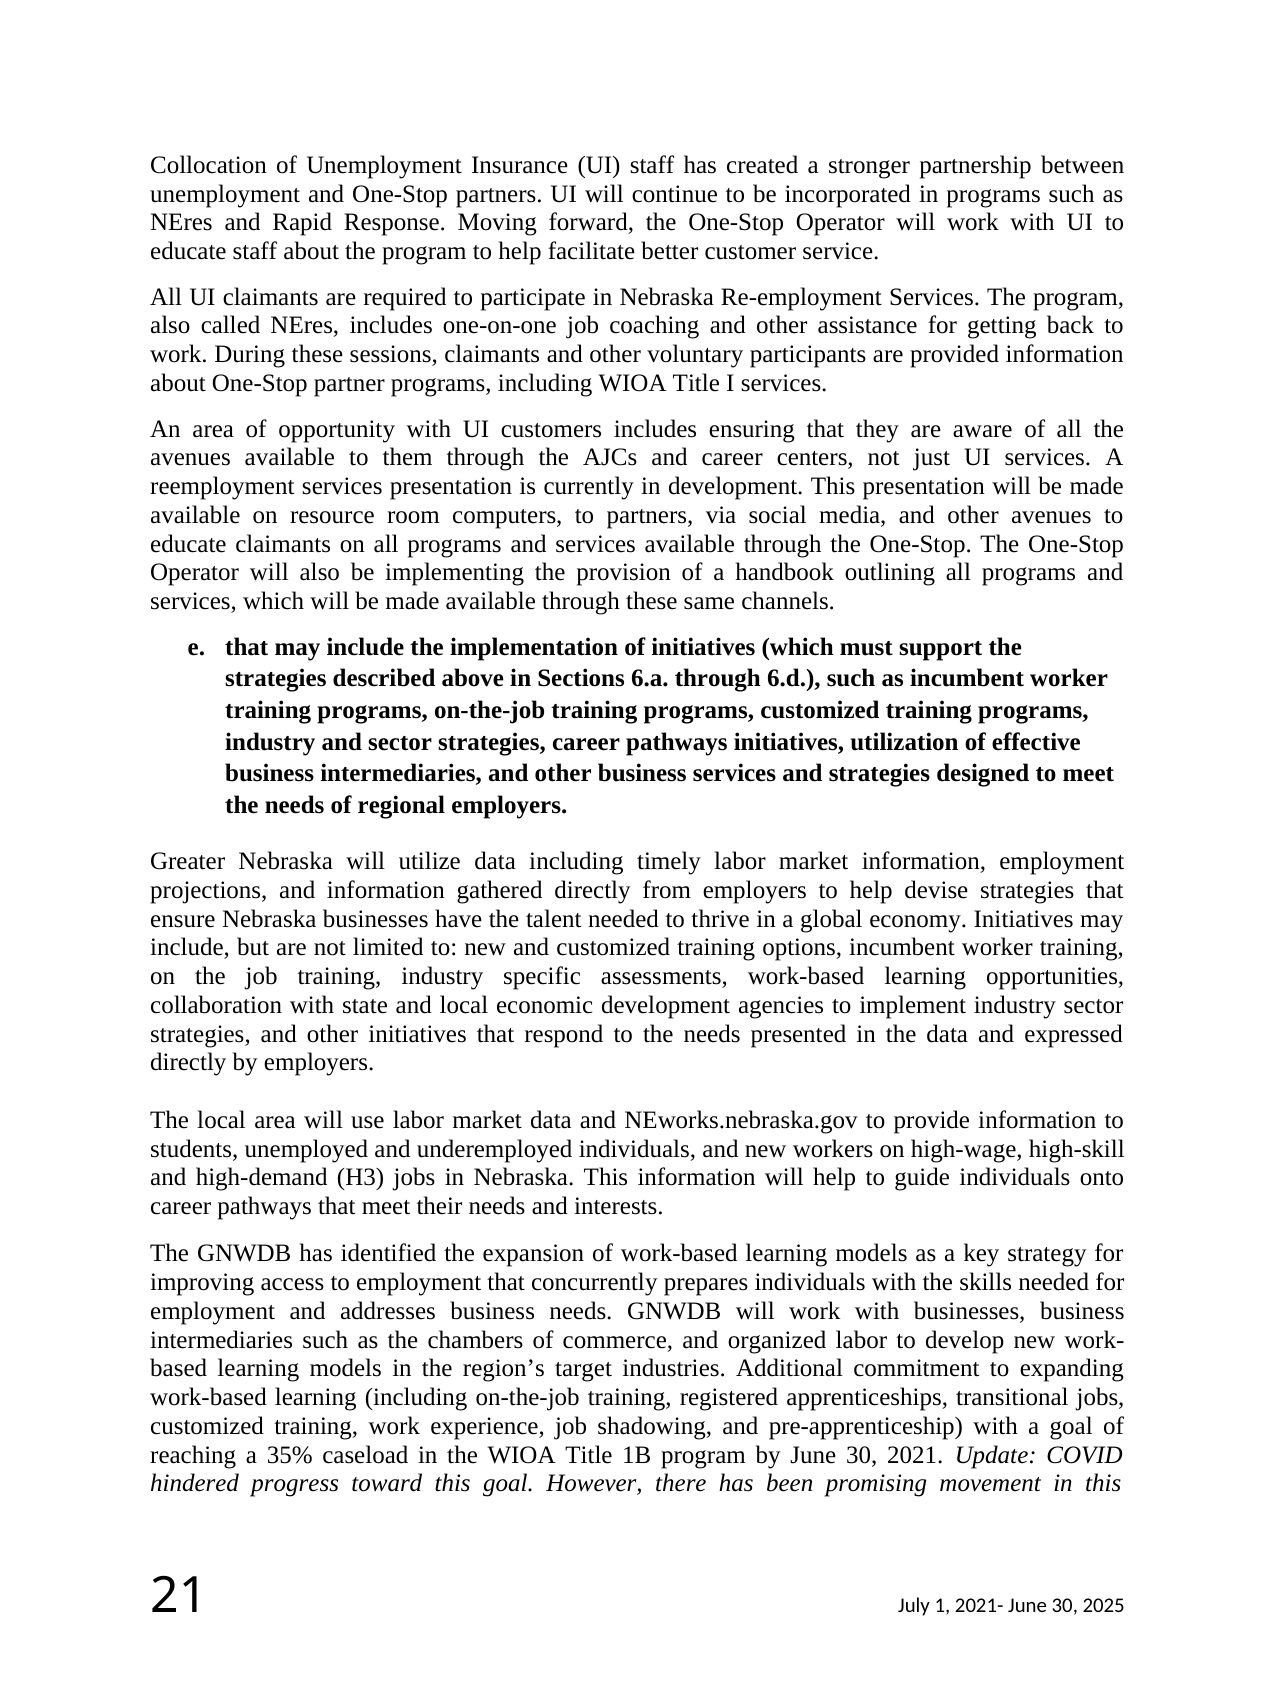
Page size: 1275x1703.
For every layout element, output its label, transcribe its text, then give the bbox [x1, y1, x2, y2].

text The local area will use labor market data and NEworks.nebraska.gov to provide information to students, unemployed and underemployed individuals, and new workers on high-wage, high-skill and high-demand (H3) jobs in Nebraska. This information will help to guide individuals onto career pathways that meet their needs and interests. [150, 1105, 1125, 1220]
text Greater Nebraska will utilize data including timely labor market information, employment projections, and information gathered directly from employers to help devise strategies that ensure Nebraska businesses have the talent needed to thrive in a global economy. Initiatives may include, but are not limited to: new and customized training options, incumbent worker training, on the job training, industry specific assessments, work-based learning opportunities, collaboration with state and local economic development agencies to implement industry sector strategies, and other initiatives that respond to the needs presented in the data and expressed directly by employers. [150, 846, 1125, 1076]
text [150, 1238, 1125, 1497]
subtitle that may include the implementation of initiatives (which must support the strategies described above in Sections 6.a. through 6.d.), such as incumbent worker training programs, on-the-job training programs, customized training programs, industry and sector strategies, career pathways initiatives, utilization of effective business intermediaries, and other business services and strategies designed to meet the needs of regional employers. [187, 632, 1125, 818]
text Collocation of Unemployment Insurance (UI) staff has created a stronger partnership between unemployment and One-Stop partners. UI will continue to be incorporated in programs such as NEres and Rapid Response. Moving forward, the One-Stop Operator will work with UI to educate staff about the program to help facilitate better customer service. [150, 150, 1125, 265]
text All UI claimants are required to participate in Nebraska Re-employment Services. The program, also called NEres, includes one-on-one job coaching and other assistance for getting back to work. During these sessions, claimants and other voluntary participants are provided information about One-Stop partner programs, including WIOA Title I services. [150, 282, 1125, 397]
text An area of opportunity with UI customers includes ensuring that they are aware of all the avenues available to them through the AJCs and career centers, not just UI services. A reemployment services presentation is currently in development. This presentation will be made available on resource room computers, to partners, via social media, and other avenues to educate claimants on all programs and services available through the One-Stop. The One-Stop Operator will also be implementing the provision of a handbook outlining all programs and services, which will be made available through these same channels. [150, 414, 1125, 615]
